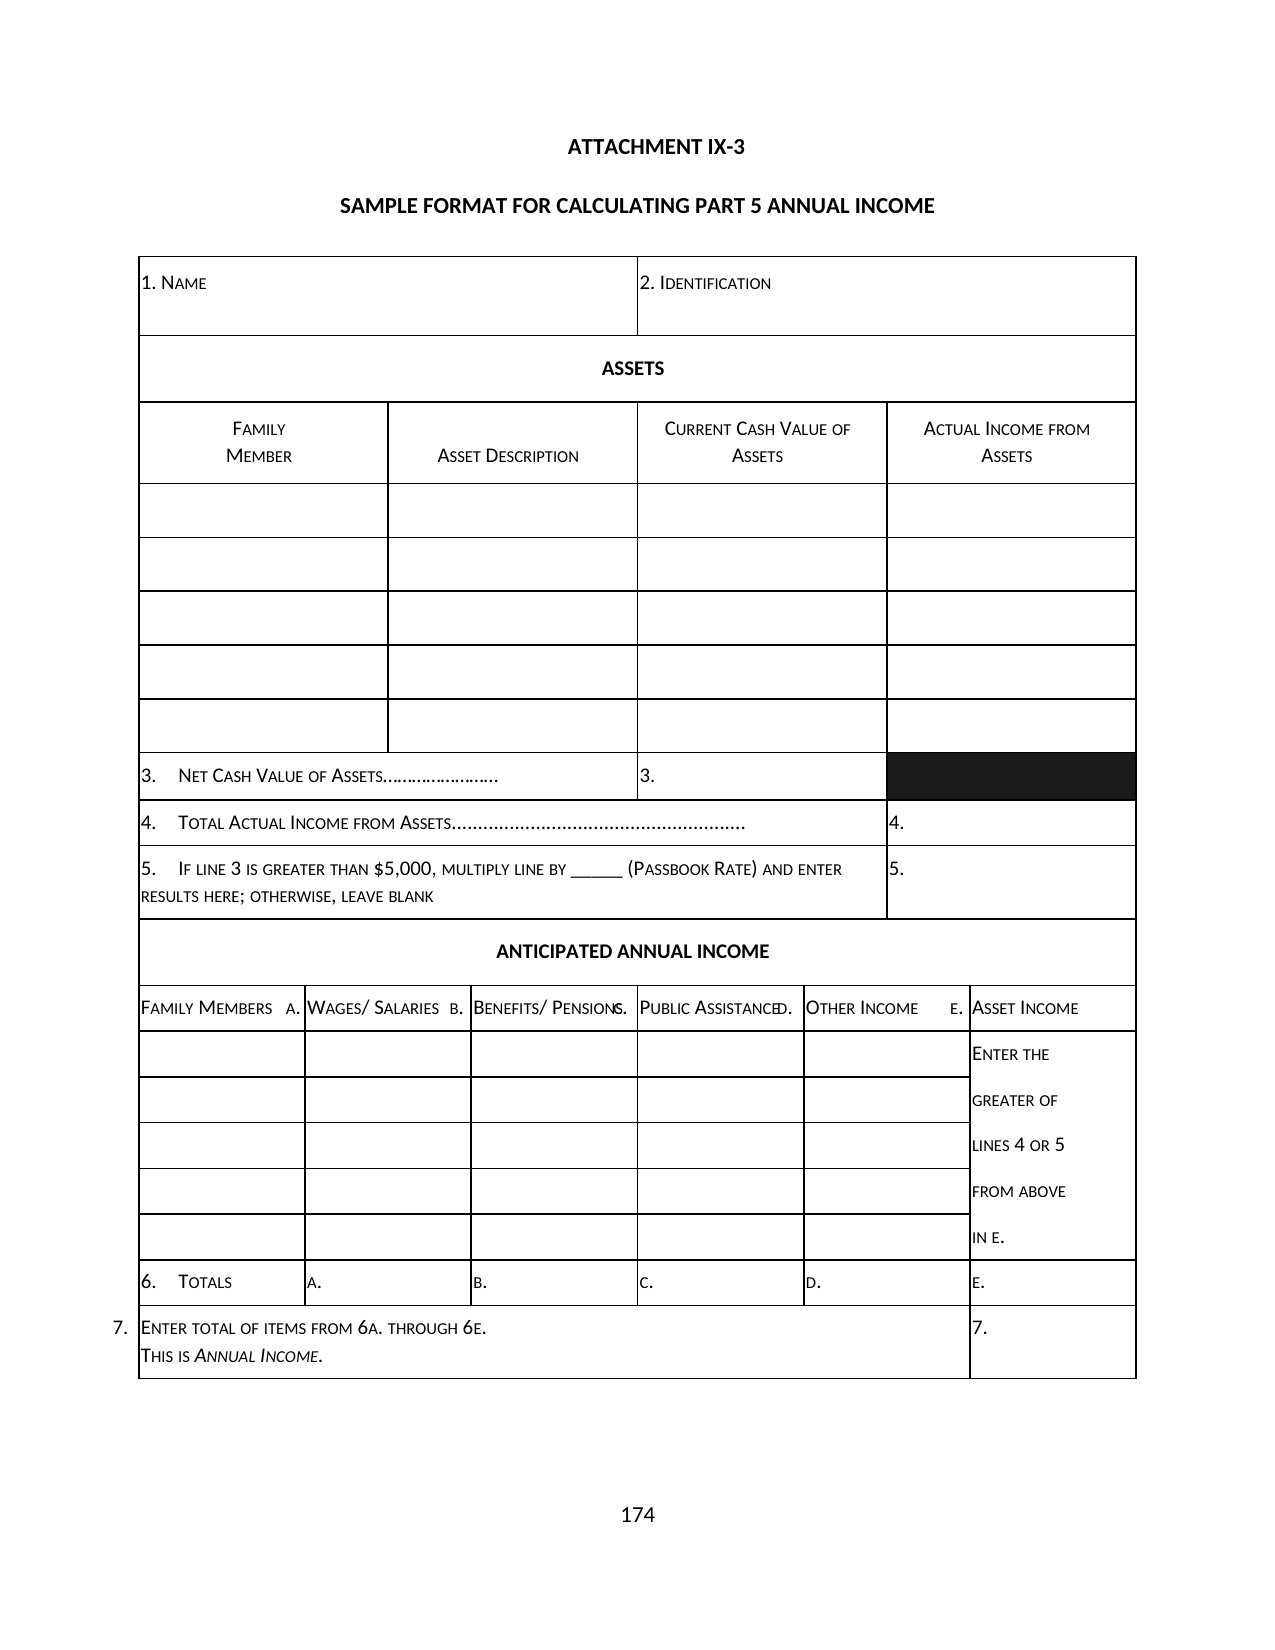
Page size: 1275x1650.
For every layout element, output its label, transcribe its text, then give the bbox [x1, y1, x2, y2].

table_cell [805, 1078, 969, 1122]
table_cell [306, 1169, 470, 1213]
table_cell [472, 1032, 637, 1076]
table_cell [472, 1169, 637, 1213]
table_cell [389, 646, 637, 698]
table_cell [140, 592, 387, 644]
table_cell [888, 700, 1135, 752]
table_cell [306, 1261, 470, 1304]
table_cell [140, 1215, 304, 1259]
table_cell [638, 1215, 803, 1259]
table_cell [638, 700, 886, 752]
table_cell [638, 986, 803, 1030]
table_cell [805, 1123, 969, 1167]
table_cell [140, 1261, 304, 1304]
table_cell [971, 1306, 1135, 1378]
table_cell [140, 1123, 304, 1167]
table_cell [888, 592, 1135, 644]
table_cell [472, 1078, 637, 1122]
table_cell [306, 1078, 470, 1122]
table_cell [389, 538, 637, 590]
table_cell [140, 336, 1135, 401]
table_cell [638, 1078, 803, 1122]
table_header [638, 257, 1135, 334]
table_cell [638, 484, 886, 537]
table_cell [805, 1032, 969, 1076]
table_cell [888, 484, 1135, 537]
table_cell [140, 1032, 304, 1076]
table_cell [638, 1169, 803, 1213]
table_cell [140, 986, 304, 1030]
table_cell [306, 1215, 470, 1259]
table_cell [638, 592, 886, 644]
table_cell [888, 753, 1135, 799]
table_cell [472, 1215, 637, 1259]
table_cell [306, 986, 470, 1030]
text Sample Format for Calculating Part 5 Annual Income [75, 192, 1200, 219]
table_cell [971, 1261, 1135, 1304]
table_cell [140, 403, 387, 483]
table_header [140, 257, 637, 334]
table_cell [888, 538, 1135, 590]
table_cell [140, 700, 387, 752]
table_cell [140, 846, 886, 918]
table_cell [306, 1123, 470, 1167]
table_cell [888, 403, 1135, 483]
text ATTACHMENT IX-3 [112, 132, 1200, 160]
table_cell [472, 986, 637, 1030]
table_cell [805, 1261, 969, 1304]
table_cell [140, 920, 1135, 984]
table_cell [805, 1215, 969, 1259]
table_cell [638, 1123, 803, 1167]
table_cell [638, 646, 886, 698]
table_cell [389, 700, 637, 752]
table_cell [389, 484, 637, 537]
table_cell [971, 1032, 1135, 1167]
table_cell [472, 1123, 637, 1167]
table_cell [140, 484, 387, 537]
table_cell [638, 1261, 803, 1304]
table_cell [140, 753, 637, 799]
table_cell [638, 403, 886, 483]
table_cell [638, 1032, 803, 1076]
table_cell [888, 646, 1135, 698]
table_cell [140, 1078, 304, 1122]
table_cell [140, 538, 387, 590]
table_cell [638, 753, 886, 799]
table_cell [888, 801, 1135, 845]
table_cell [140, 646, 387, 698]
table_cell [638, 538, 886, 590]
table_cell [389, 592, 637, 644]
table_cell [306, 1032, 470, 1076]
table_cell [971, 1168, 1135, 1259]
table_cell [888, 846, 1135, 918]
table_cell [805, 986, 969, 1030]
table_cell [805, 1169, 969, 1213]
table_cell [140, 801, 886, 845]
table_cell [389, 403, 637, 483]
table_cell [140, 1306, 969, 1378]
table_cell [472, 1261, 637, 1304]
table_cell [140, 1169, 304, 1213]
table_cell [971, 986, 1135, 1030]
